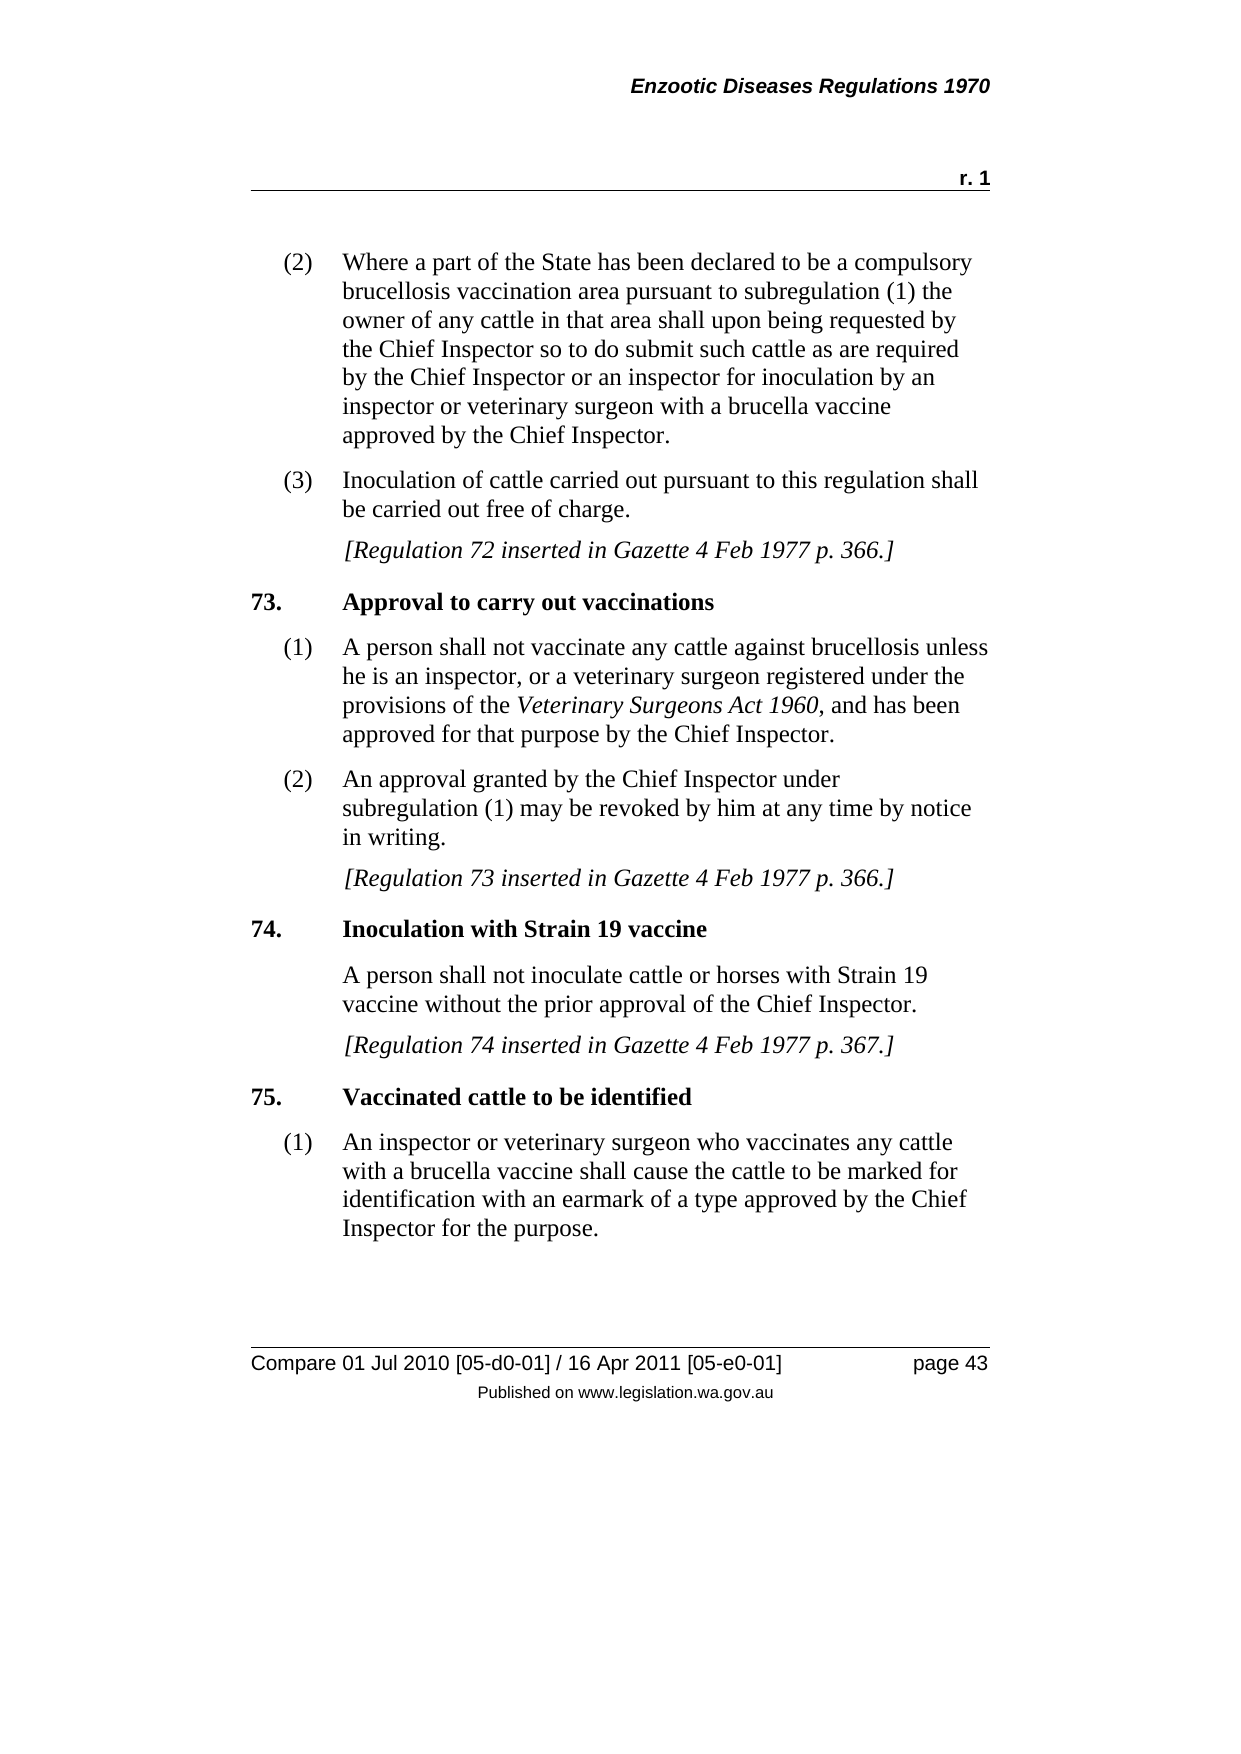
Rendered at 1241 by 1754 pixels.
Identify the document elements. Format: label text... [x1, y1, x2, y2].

text (1) A person shall not vaccinate any cattle against brucellosis unless he is an inspector, or a veterinary surgeon registered under the provisions of the Veterinary Surgeons Act 1960, and has been approved for that purpose by the Chief Inspector. [251, 632, 990, 747]
text (2) An approval granted by the Chief Inspector under subregulation (1) may be revoked by him at any time by notice in writing. [251, 764, 990, 850]
text [Regulation 74 inserted in Gazette 4 Feb 1977 p. 367.] [251, 1030, 990, 1059]
text A person shall not inoculate cattle or horses with Strain 19 vaccine without the prior approval of the Chief Inspector. [251, 960, 990, 1017]
subtitle 75. Vaccinated cattle to be identified [251, 1082, 990, 1110]
text [Regulation 73 inserted in Gazette 4 Feb 1977 p. 366.] [251, 863, 990, 892]
text [Regulation 72 inserted in Gazette 4 Feb 1977 p. 366.] [251, 535, 990, 564]
text (1) An inspector or veterinary surgeon who vaccinates any cattle with a brucella vaccine shall cause the cattle to be marked for identification with an earmark of a type approved by the Chief Inspector for the purpose. [251, 1127, 990, 1242]
text (2) Where a part of the State has been declared to be a compulsory brucellosis vaccination area pursuant to subregulation (1) the owner of any cattle in that area shall upon being requested by the Chief Inspector so to do submit such cattle as are required by the Chief Inspector or an inspector for inoculation by an inspector or veterinary surgeon with a brucella vaccine approved by the Chief Inspector. [251, 247, 990, 449]
text (3) Inoculation of cattle carried out pursuant to this regulation shall be carried out free of charge. [251, 465, 990, 523]
subtitle 73. Approval to carry out vaccinations [251, 587, 990, 616]
subtitle 74. Inoculation with Strain 19 vaccine [251, 914, 990, 943]
